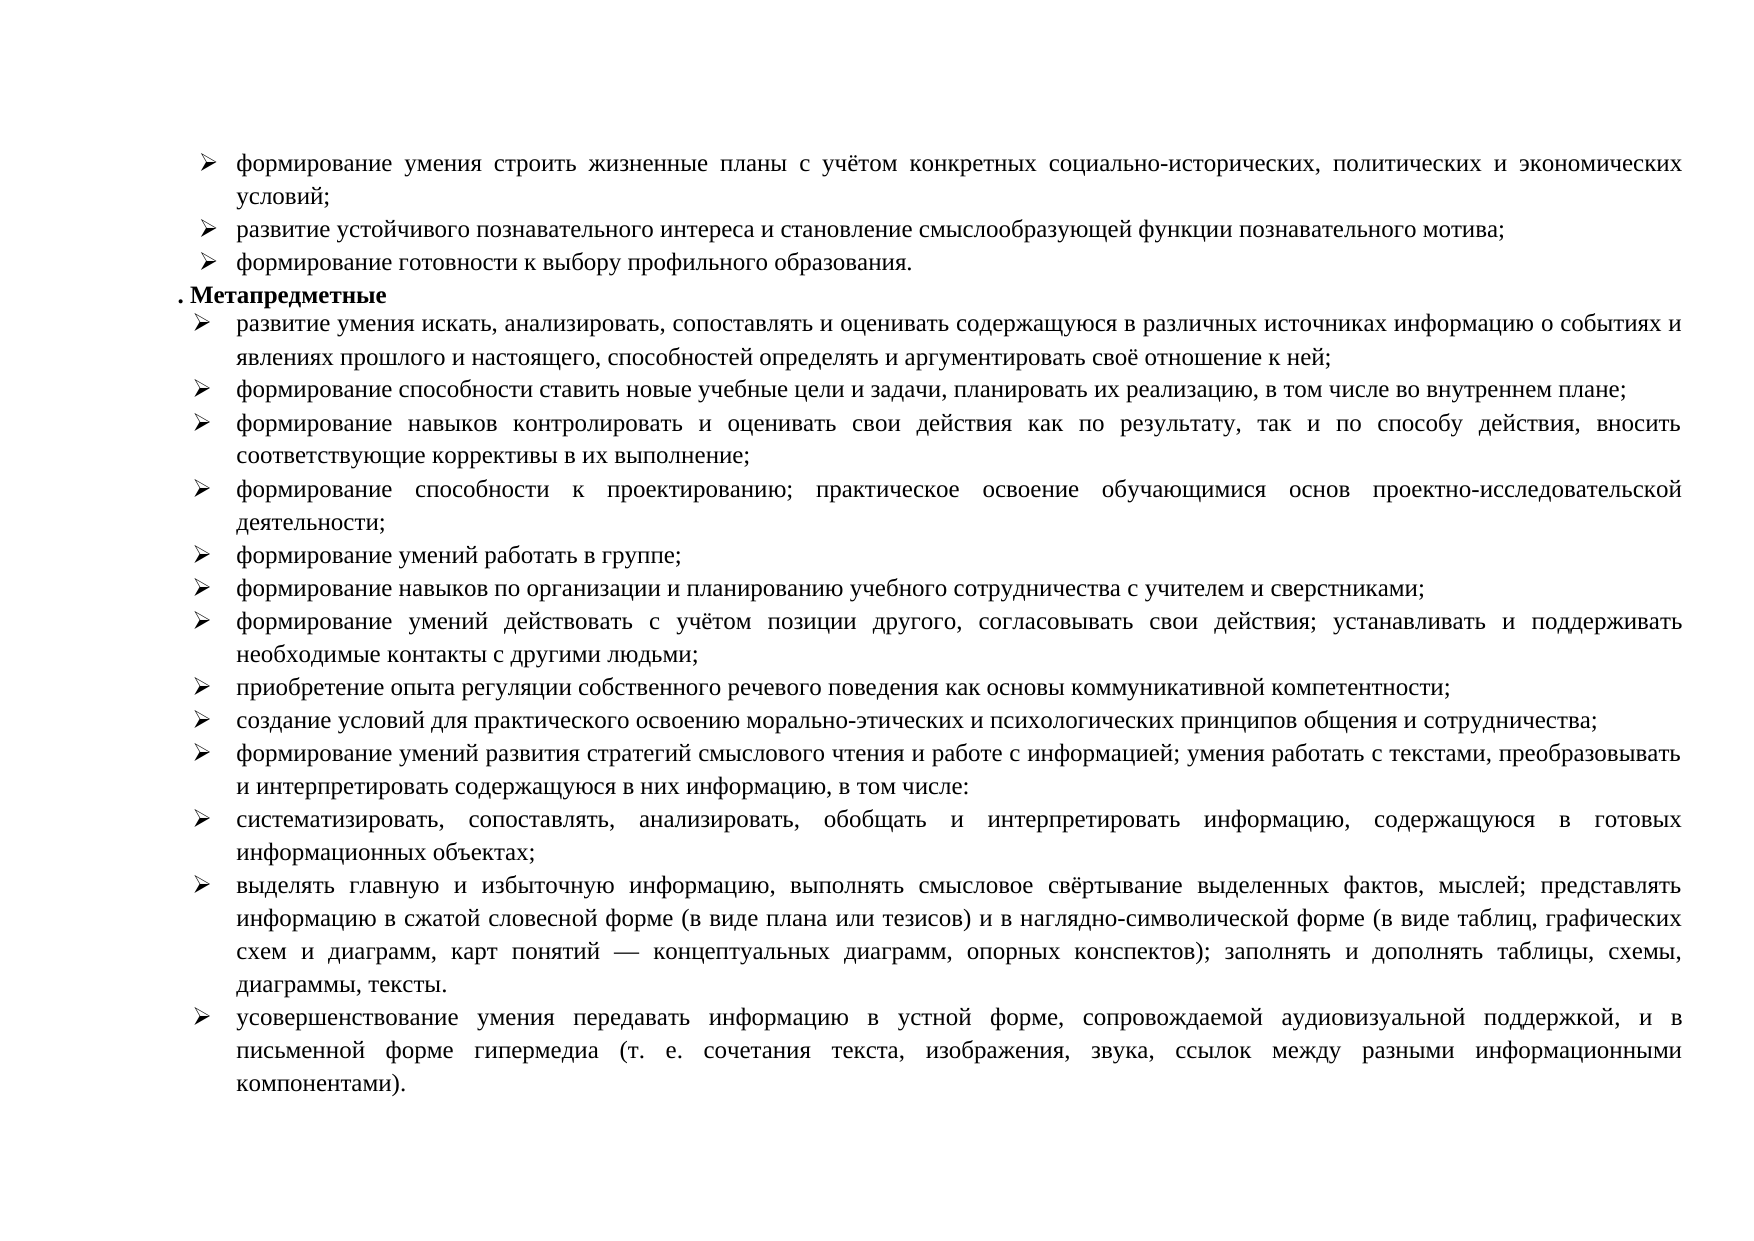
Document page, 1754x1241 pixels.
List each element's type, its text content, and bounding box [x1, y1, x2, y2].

list формирование умений действовать с учётом позиции другого, согласовывать свои действия; устанавливать и поддерживать необходимые контакты с другими людьми; [192, 606, 1683, 667]
list систематизировать, сопоставлять, анализировать, обобщать и интерпретировать информацию, содержащуюся в готовых информационных объектах; [192, 804, 1683, 866]
list формирование навыков по организации и планированию учебного сотрудничества с учителем и сверстниками; [192, 573, 1683, 601]
list формирование умений работать в группе; [192, 540, 1683, 568]
list формирование способности к проектированию; практическое освоение обучающимися основ проектно-исследовательской деятельности; [192, 474, 1683, 535]
list формирование умения строить жизненные планы с учётом конкретных социально-исторических, политических и экономических условий; [199, 148, 1683, 209]
list создание условий для практического освоению морально-этических и психологических принципов общения и сотрудничества; [192, 705, 1683, 733]
list развитие умения искать, анализировать, сопоставлять и оценивать содержащуюся в различных источниках информацию о событиях и явлениях прошлого и настоящего, способностей определять и аргументировать своё отношение к ней; [192, 308, 1683, 370]
list развитие устойчивого познавательного интереса и становление смыслообразующей функции познавательного мотива; [199, 214, 1683, 242]
text . Метапредметные [177, 280, 1683, 308]
list формирование готовности к выбору профильного образования. [199, 247, 1683, 276]
list формирование умений развития стратегий смыслового чтения и работе с информацией; умения работать с текстами, преобразовывать и интерпретировать содержащуюся в них информацию, в том числе: [192, 738, 1683, 799]
list усовершенствование умения передавать информацию в устной форме, сопровождаемой аудиовизуальной поддержкой, и в письменной форме гипермедиа (т. е. сочетания текста, изображения, звука, ссылок между разными информационными компонентами). [192, 1002, 1683, 1097]
list формирование способности ставить новые учебные цели и задачи, планировать их реализацию, в том числе во внутреннем плане; [192, 374, 1683, 403]
list выделять главную и избыточную информацию, выполнять смысловое свёртывание выделенных фактов, мыслей; представлять информацию в сжатой словесной форме (в виде плана или тезисов) и в наглядно-символической форме (в виде таблиц, графических схем и диаграмм, карт понятий — концептуальных диаграмм, опорных конспектов); заполнять и дополнять таблицы, схемы, диаграммы, тексты. [192, 870, 1683, 998]
list приобретение опыта регуляции собственного речевого поведения как основы коммуникативной компетентности; [192, 672, 1683, 701]
list формирование навыков контролировать и оценивать свои действия как по результату, так и по способу действия, вносить соответствующие коррективы в их выполнение; [192, 408, 1683, 469]
